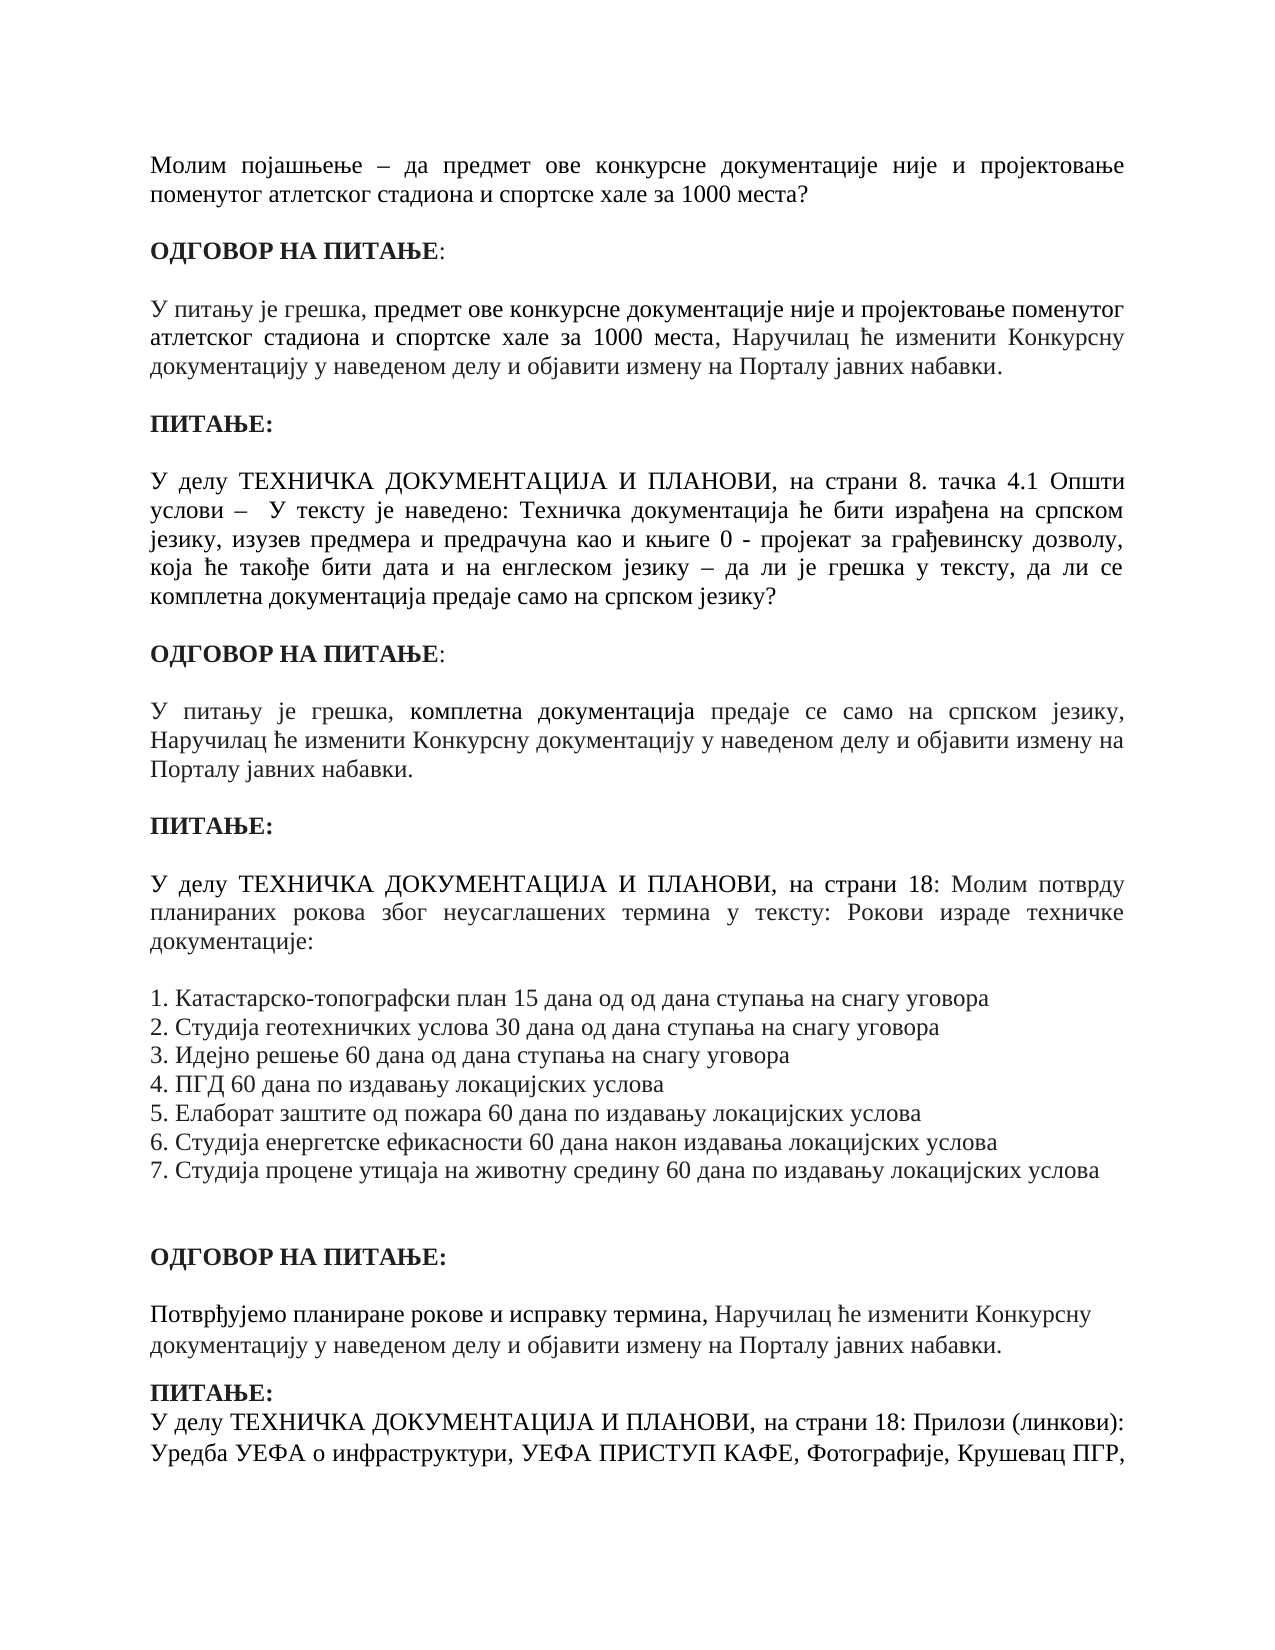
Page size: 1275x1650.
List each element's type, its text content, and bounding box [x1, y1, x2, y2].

text 1. Катастарско-топографски план 15 дана од од дана ступања на снагу уговора [150, 983, 1125, 1012]
text У делу ТЕХНИЧКА ДОКУМЕНТАЦИЈА И ПЛАНОВИ, на страни 8. тачка 4.1 Општи услови – У тексту је наведено: Техничка документација ће бити израђена на српском језику, изузев предмера и предрачуна као и књиге 0 - пројекат за грађевинску дозволу, која ће такође бити дата и на енглеском језику – да ли је грешка у тексту, да ли се комплетна документација предаје само на српском језику? [150, 466, 1125, 610]
text 4. ПГД 60 дана по издавању локацијских услова [150, 1069, 1125, 1098]
text ПИТАЊЕ: [150, 811, 1125, 840]
text ПИТАЊЕ: [150, 1378, 1125, 1407]
text Потврђујемо планиране рокове и исправку термина, Наручилац ће изменити Конкурсну документацију у наведеном делу и објавити измену на Порталу јавних набавки. [150, 1299, 1125, 1359]
text У питању је грешка, предмет ове конкурсне документације није и пројектовање поменутог атлетског стадиона и спортске хале за 1000 места, Наручилац ће изменити Конкурсну документацију у наведеном делу и објавити измену на Порталу јавних набавки. [150, 294, 1125, 380]
text ОДГОВОР НА ПИТАЊЕ: [150, 639, 1125, 667]
text 7. Студија процене утицаја на животну средину 60 дана по издавању локацијских услова [150, 1156, 1125, 1184]
text Молим појашњење – да предмет ове конкурсне документације није и пројектовање поменутог атлетског стадиона и спортске хале за 1000 места? [150, 150, 1125, 207]
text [150, 1407, 1125, 1467]
text ОДГОВОР НА ПИТАЊЕ: [150, 1242, 1125, 1271]
text 3. Идејно решење 60 дана од дана ступања на снагу уговора [150, 1041, 1125, 1069]
text У питању је грешка, комплетна документација предаје се само на српском језику, Наручилац ће изменити Конкурсну документацију у наведеном делу и објавити измену на Порталу јавних набавки. [150, 696, 1125, 782]
text ОДГОВОР НА ПИТАЊЕ: [150, 236, 1125, 265]
text 2. Студија геотехничких услова 30 дана од дана ступања на снагу уговора [150, 1012, 1125, 1041]
text 6. Студија енергетске ефикасности 60 дана након издавања локацијских услова [150, 1127, 1125, 1156]
text 5. Елаборат заштите од пожара 60 дана по издавању локацијских услова [150, 1098, 1125, 1127]
text ПИТАЊЕ: [150, 409, 1125, 437]
text У делу ТЕХНИЧКА ДОКУМЕНТАЦИЈА И ПЛАНОВИ, на страни 18: Молим потврду планираних рокова због неусаглашених термина у тексту: Рокови израде техничке документације: [150, 869, 1125, 955]
